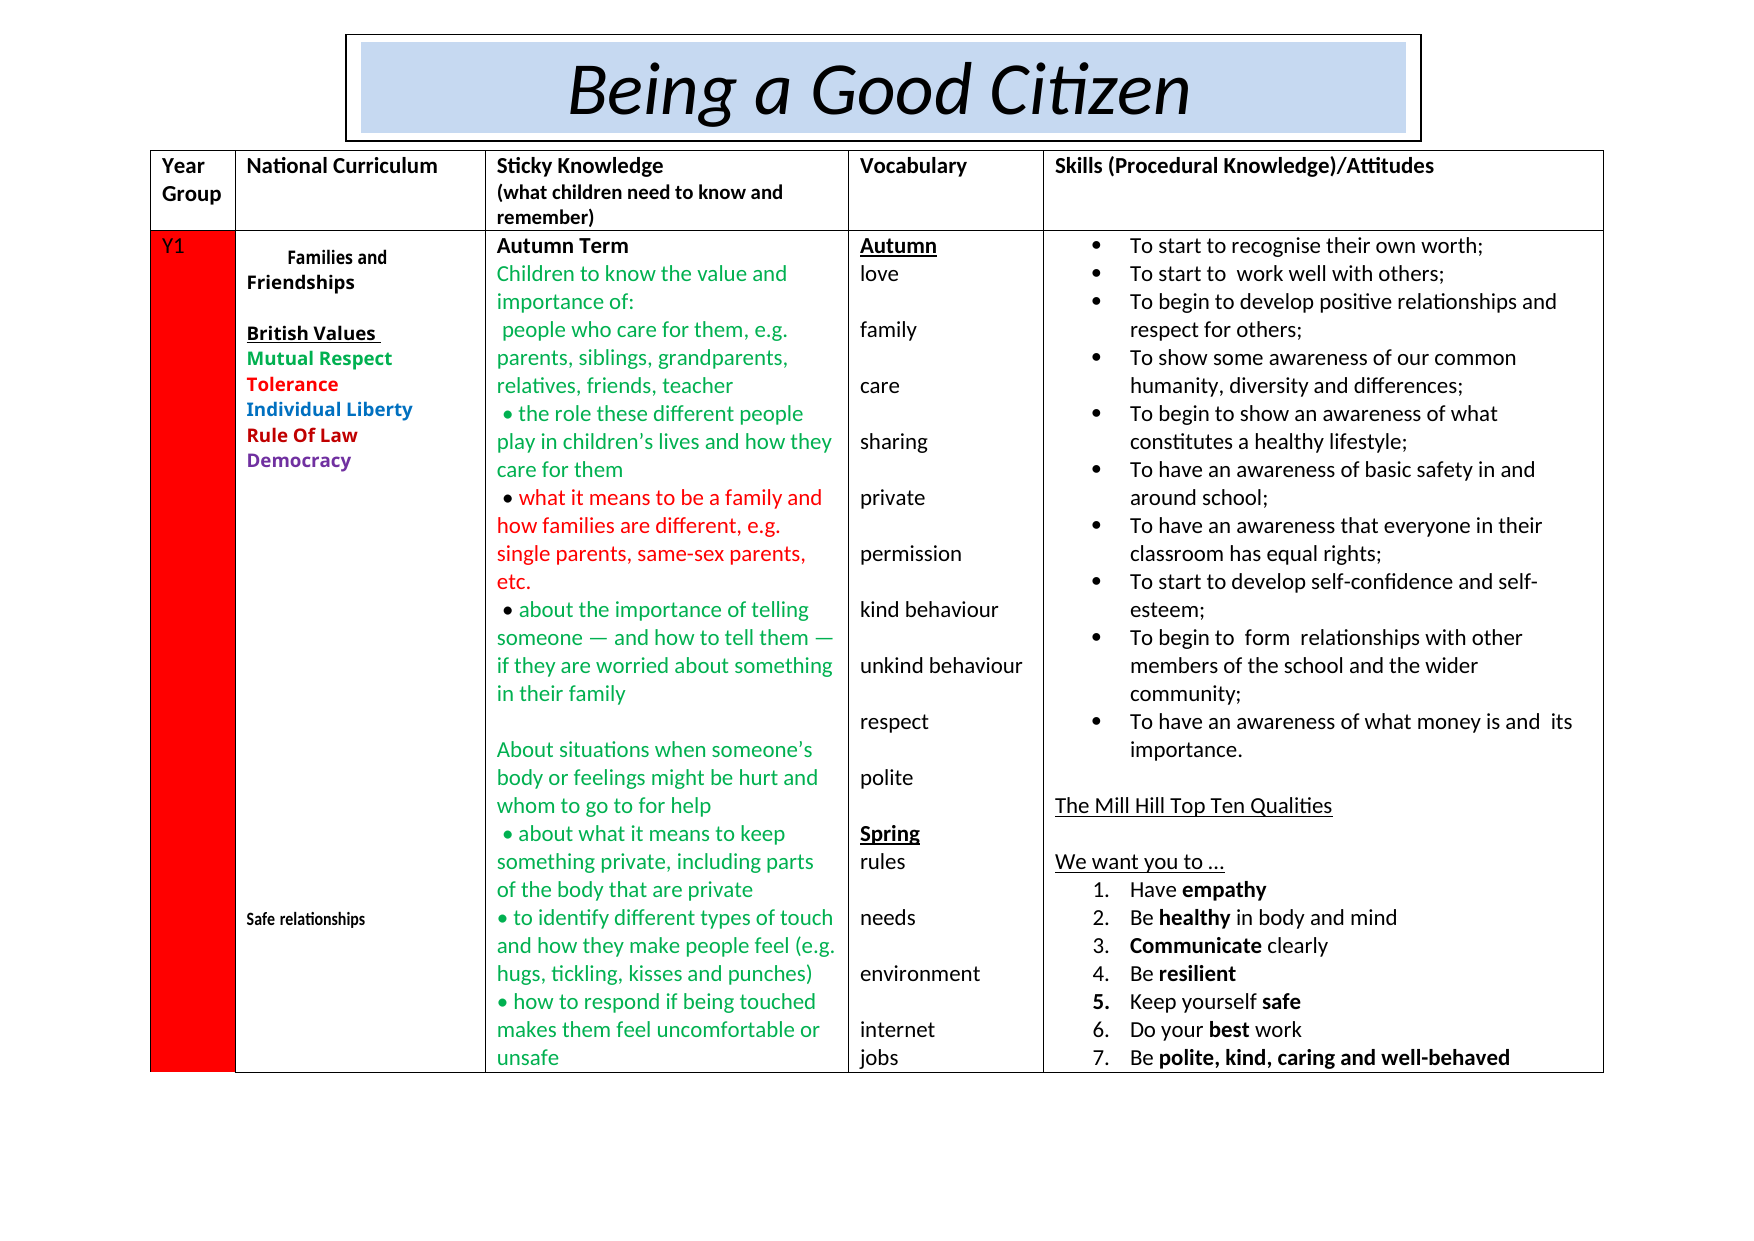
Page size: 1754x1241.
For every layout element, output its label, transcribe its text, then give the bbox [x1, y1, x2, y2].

table_header Sticky Knowledge (what children need to know and remember) [486, 151, 848, 230]
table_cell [849, 231, 1043, 1072]
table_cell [486, 231, 848, 1072]
table_header Skills (Procedural Knowledge)/Attitudes [1044, 151, 1603, 230]
table_cell Y1 [151, 231, 235, 1072]
table_header National Curriculum [236, 151, 485, 230]
table_header Year Group [151, 151, 235, 230]
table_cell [236, 231, 485, 1072]
table_header Vocabulary [849, 151, 1043, 230]
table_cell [1044, 231, 1603, 1072]
